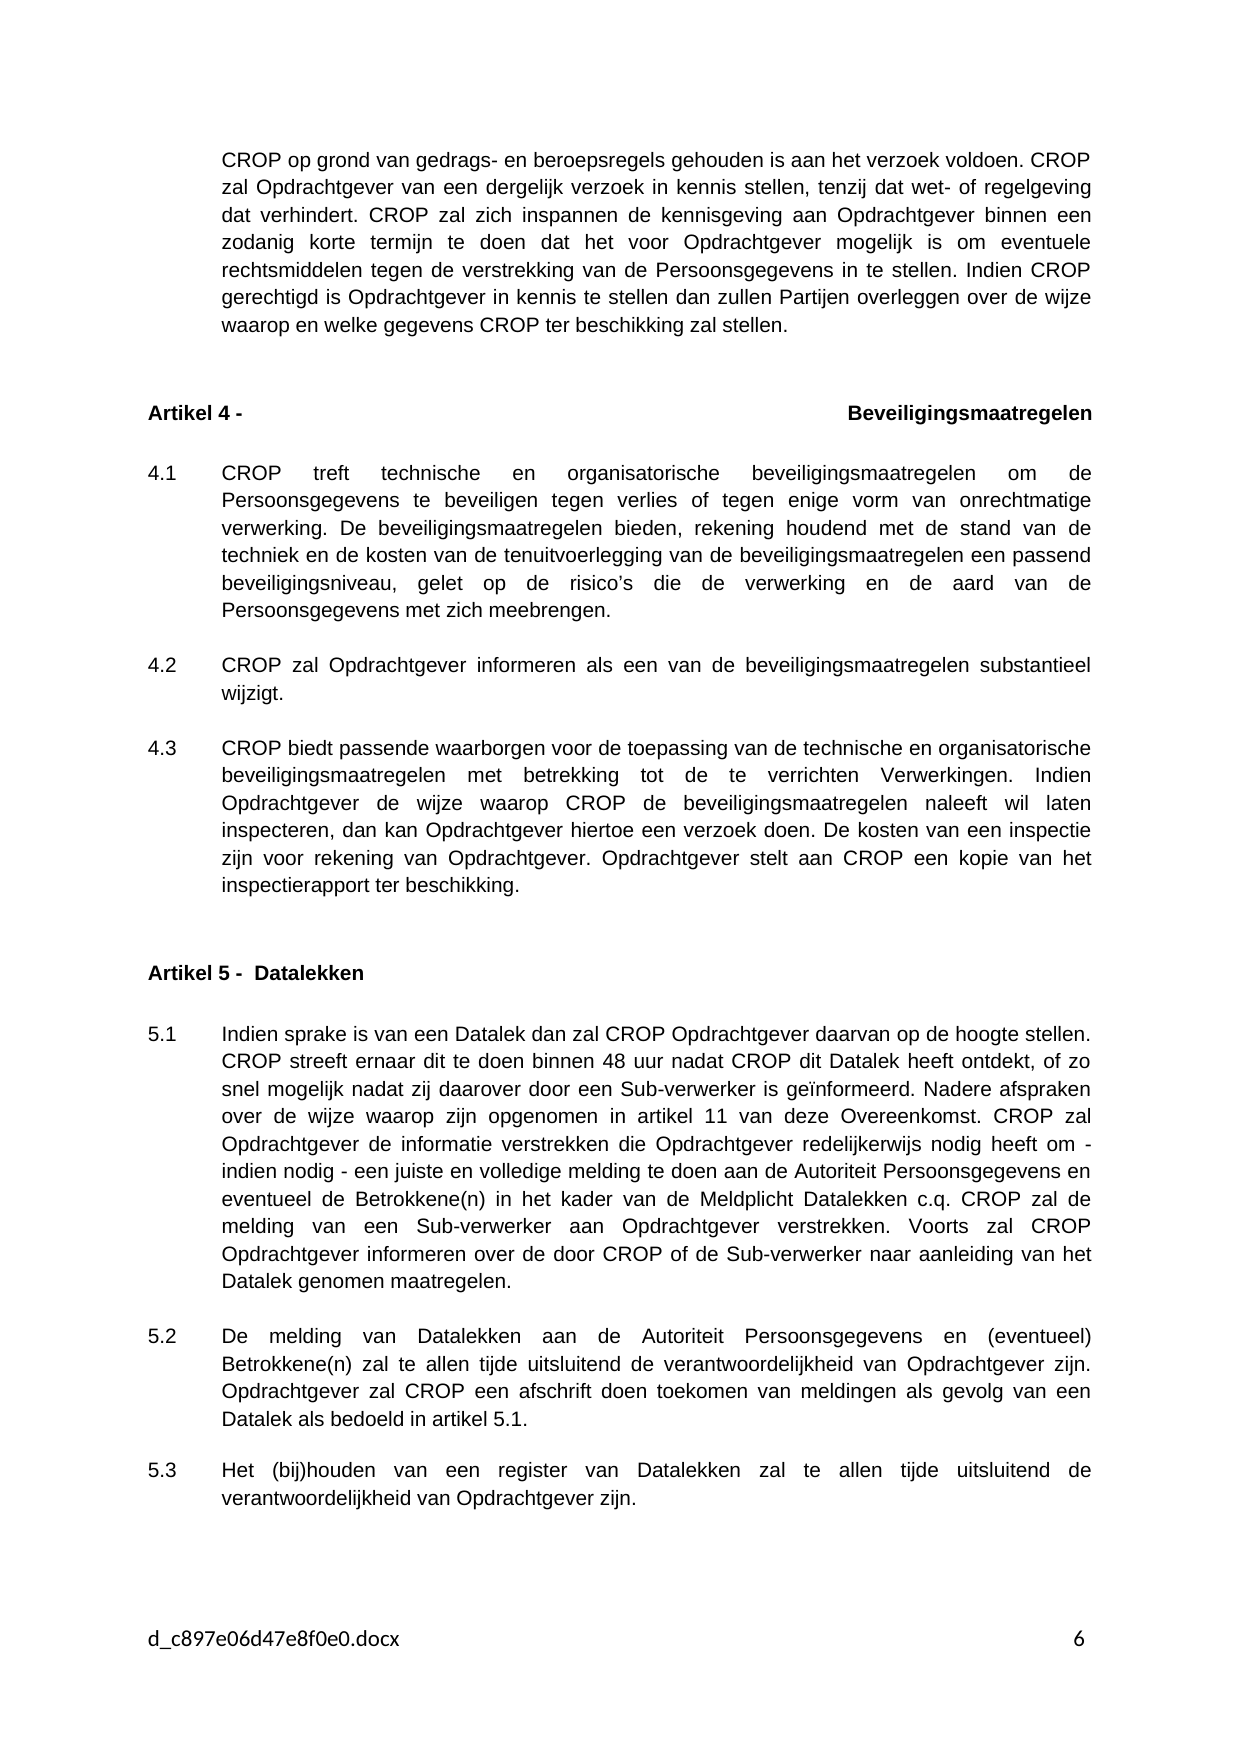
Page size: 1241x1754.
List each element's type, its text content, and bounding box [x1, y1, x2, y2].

list Het (bij)houden van een register van Datalekken zal te allen tijde uitsluitend de verantwoordelijkheid van Opdrachtgever zijn. [148, 1458, 1093, 1509]
list Indien sprake is van een Datalek dan zal CROP Opdrachtgever daarvan op de hoogte stellen. CROP streeft ernaar dit te doen binnen 48 uur nadat CROP dit Datalek heeft ontdekt, of zo snel mogelijk nadat zij daarover door een Sub-verwerker is geïnformeerd. Nadere afspraken over de wijze waarop zijn opgenomen in artikel 11 van deze Overeenkomst. CROP zal Opdrachtgever de informatie verstrekken die Opdrachtgever redelijkerwijs nodig heeft om - indien nodig - een juiste en volledige melding te doen aan de Autoriteit Persoonsgegevens en eventueel de Betrokkene(n) in het kader van de Meldplicht Datalekken c.q. CROP zal de melding van een Sub-verwerker aan Opdrachtgever verstrekken. Voorts zal CROP Opdrachtgever informeren over de door CROP of de Sub-verwerker naar aanleiding van het Datalek genomen maatregelen. [148, 1021, 1093, 1293]
list Datalekken [148, 961, 1093, 1017]
list CROP zal Opdrachtgever informeren als een van de beveiligingsmaatregelen substantieel wijzigt. [148, 653, 1093, 705]
list CROP treft technische en organisatorische beveiligingsmaatregelen om de Persoonsgegevens te beveiligen tegen verlies of tegen enige vorm van onrechtmatige verwerking. De beveiligingsmaatregelen bieden, rekening houdend met de stand van de techniek en de kosten van de tenuitvoerlegging van de beveiligingsmaatregelen een passend beveiligingsniveau, gelet op de risico’s die de verwerking en de aard van de Persoonsgegevens met zich meebrengen. [148, 461, 1093, 622]
list De melding van Datalekken aan de Autoriteit Persoonsgegevens en (eventueel) Betrokkene(n) zal te allen tijde uitsluitend de verantwoordelijkheid van Opdrachtgever zijn. Opdrachtgever zal CROP een afschrift doen toekomen van meldingen als gevolg van een Datalek als bedoeld in artikel 5.1. [148, 1324, 1093, 1430]
list CROP biedt passende waarborgen voor de toepassing van de technische en organisatorische beveiligingsmaatregelen met betrekking tot de te verrichten Verwerkingen. Indien Opdrachtgever de wijze waarop CROP de beveiligingsmaatregelen naleeft wil laten inspecteren, dan kan Opdrachtgever hiertoe een verzoek doen. De kosten van een inspectie zijn voor rekening van Opdrachtgever. Opdrachtgever stelt aan CROP een kopie van het inspectierapport ter beschikking. [148, 736, 1093, 897]
list Beveiligingsmaatregelen [148, 400, 1093, 457]
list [148, 148, 1093, 337]
